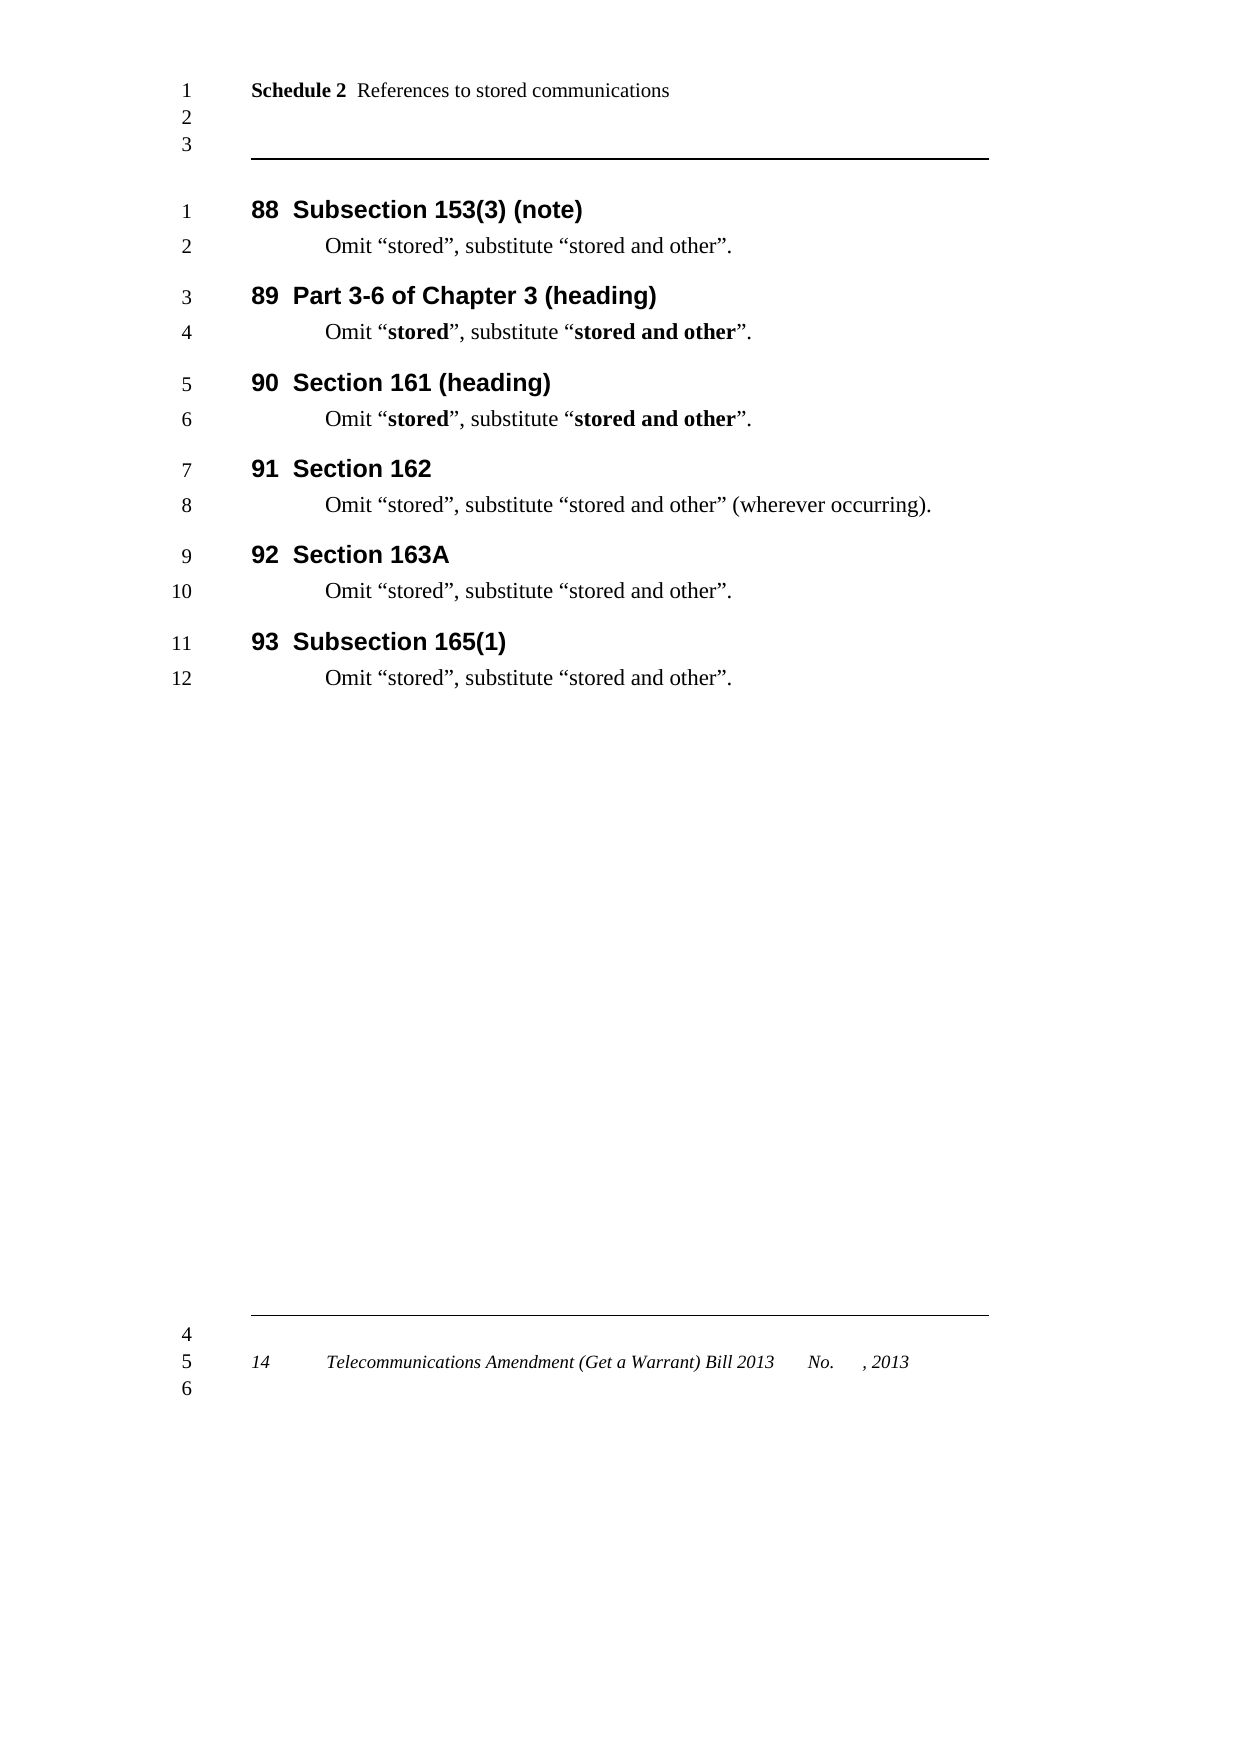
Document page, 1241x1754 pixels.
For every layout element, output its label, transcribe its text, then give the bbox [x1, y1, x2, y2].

text Omit “stored”, substitute “stored and other”. [325, 405, 989, 431]
text 88 Subsection 153(3) (note) [251, 195, 989, 224]
text Omit “stored”, substitute “stored and other” (wherever occurring). [325, 491, 989, 517]
text 93 Subsection 165(1) [251, 627, 989, 655]
text 91 Section 162 [251, 454, 989, 483]
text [325, 232, 989, 258]
text 90 Section 161 (heading) [251, 368, 989, 396]
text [325, 318, 989, 345]
text Omit “stored”, substitute “stored and other”. [325, 664, 989, 690]
text Omit “stored”, substitute “stored and other”. [325, 577, 989, 604]
text 89 Part 3-6 of Chapter 3 (heading) [251, 281, 989, 310]
text 92 Section 163A [251, 540, 989, 569]
